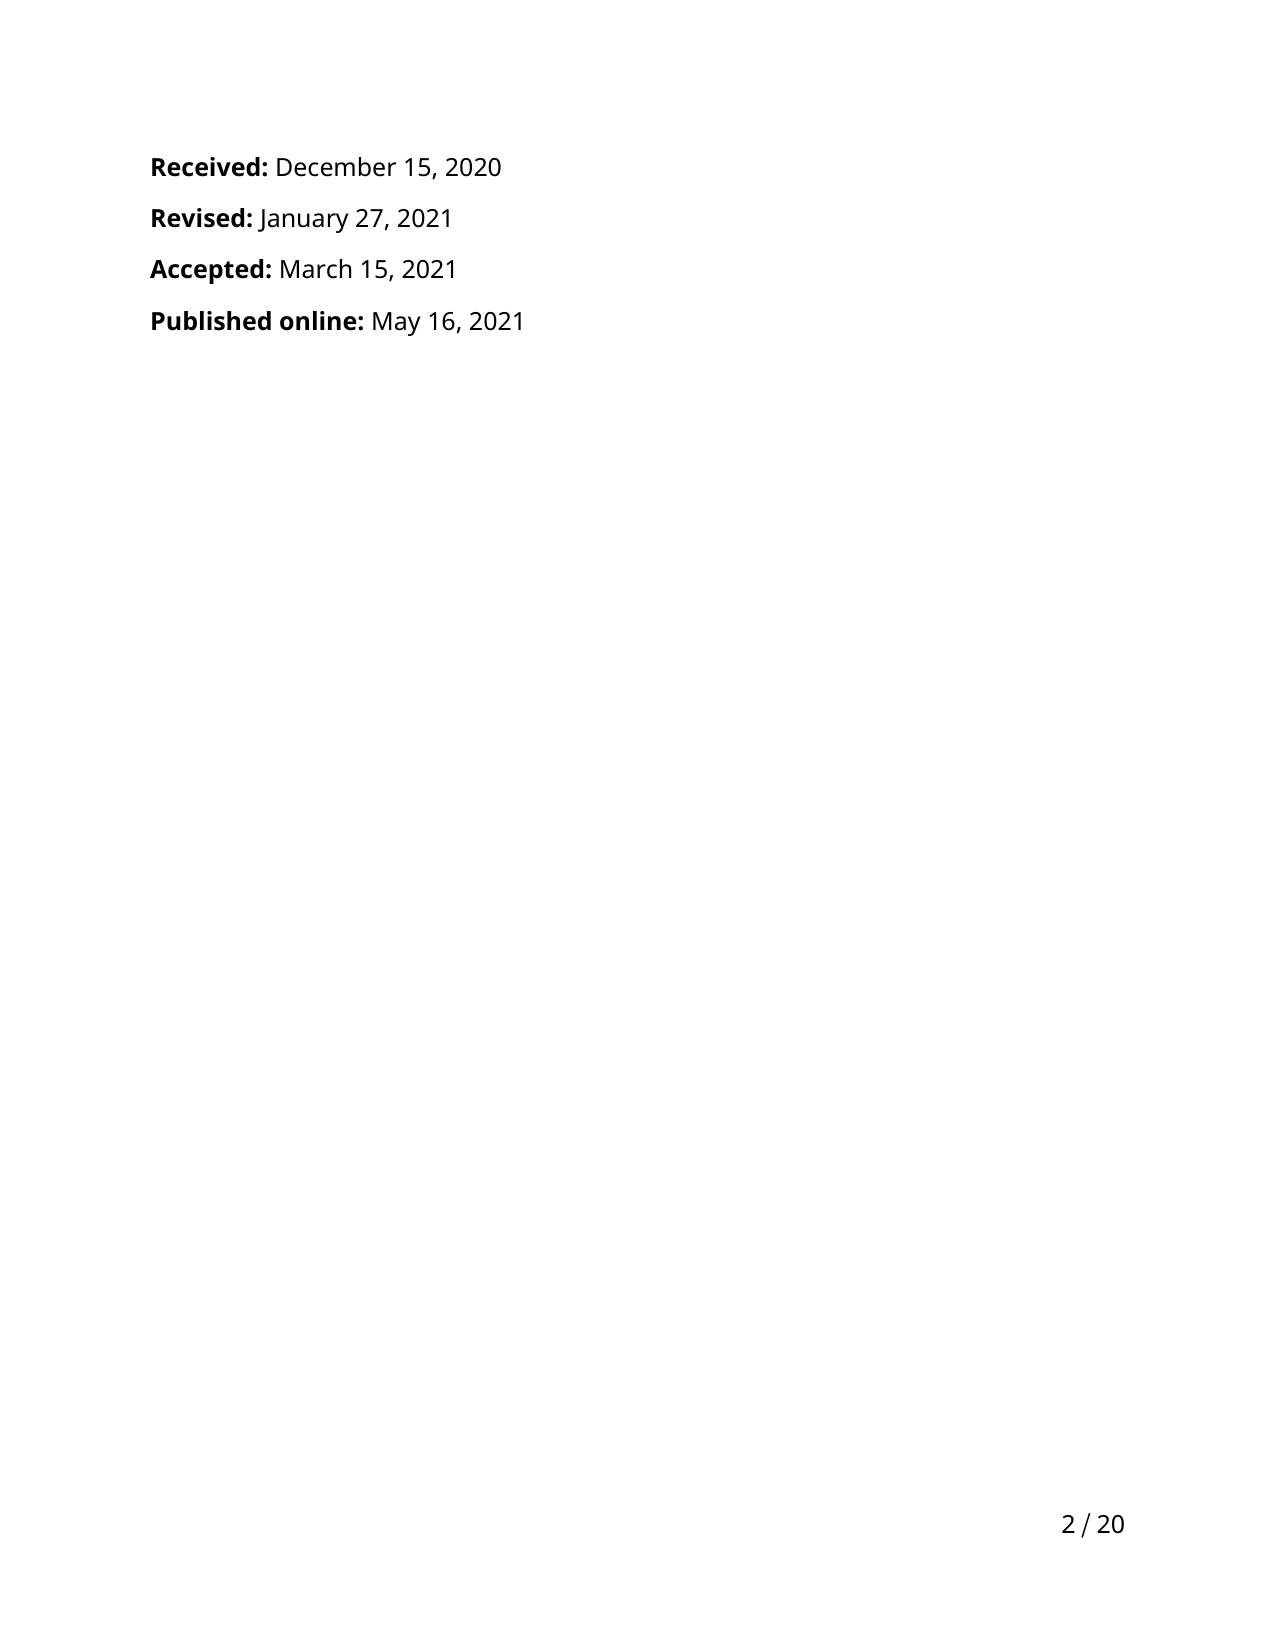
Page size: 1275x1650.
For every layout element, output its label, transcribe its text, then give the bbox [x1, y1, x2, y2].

text Accepted: March 15, 2021 [150, 252, 1125, 286]
text Received: December 15, 2020 [150, 150, 1125, 184]
text Published online: May 16, 2021 [150, 303, 1125, 337]
text Revised: January 27, 2021 [150, 201, 1125, 235]
